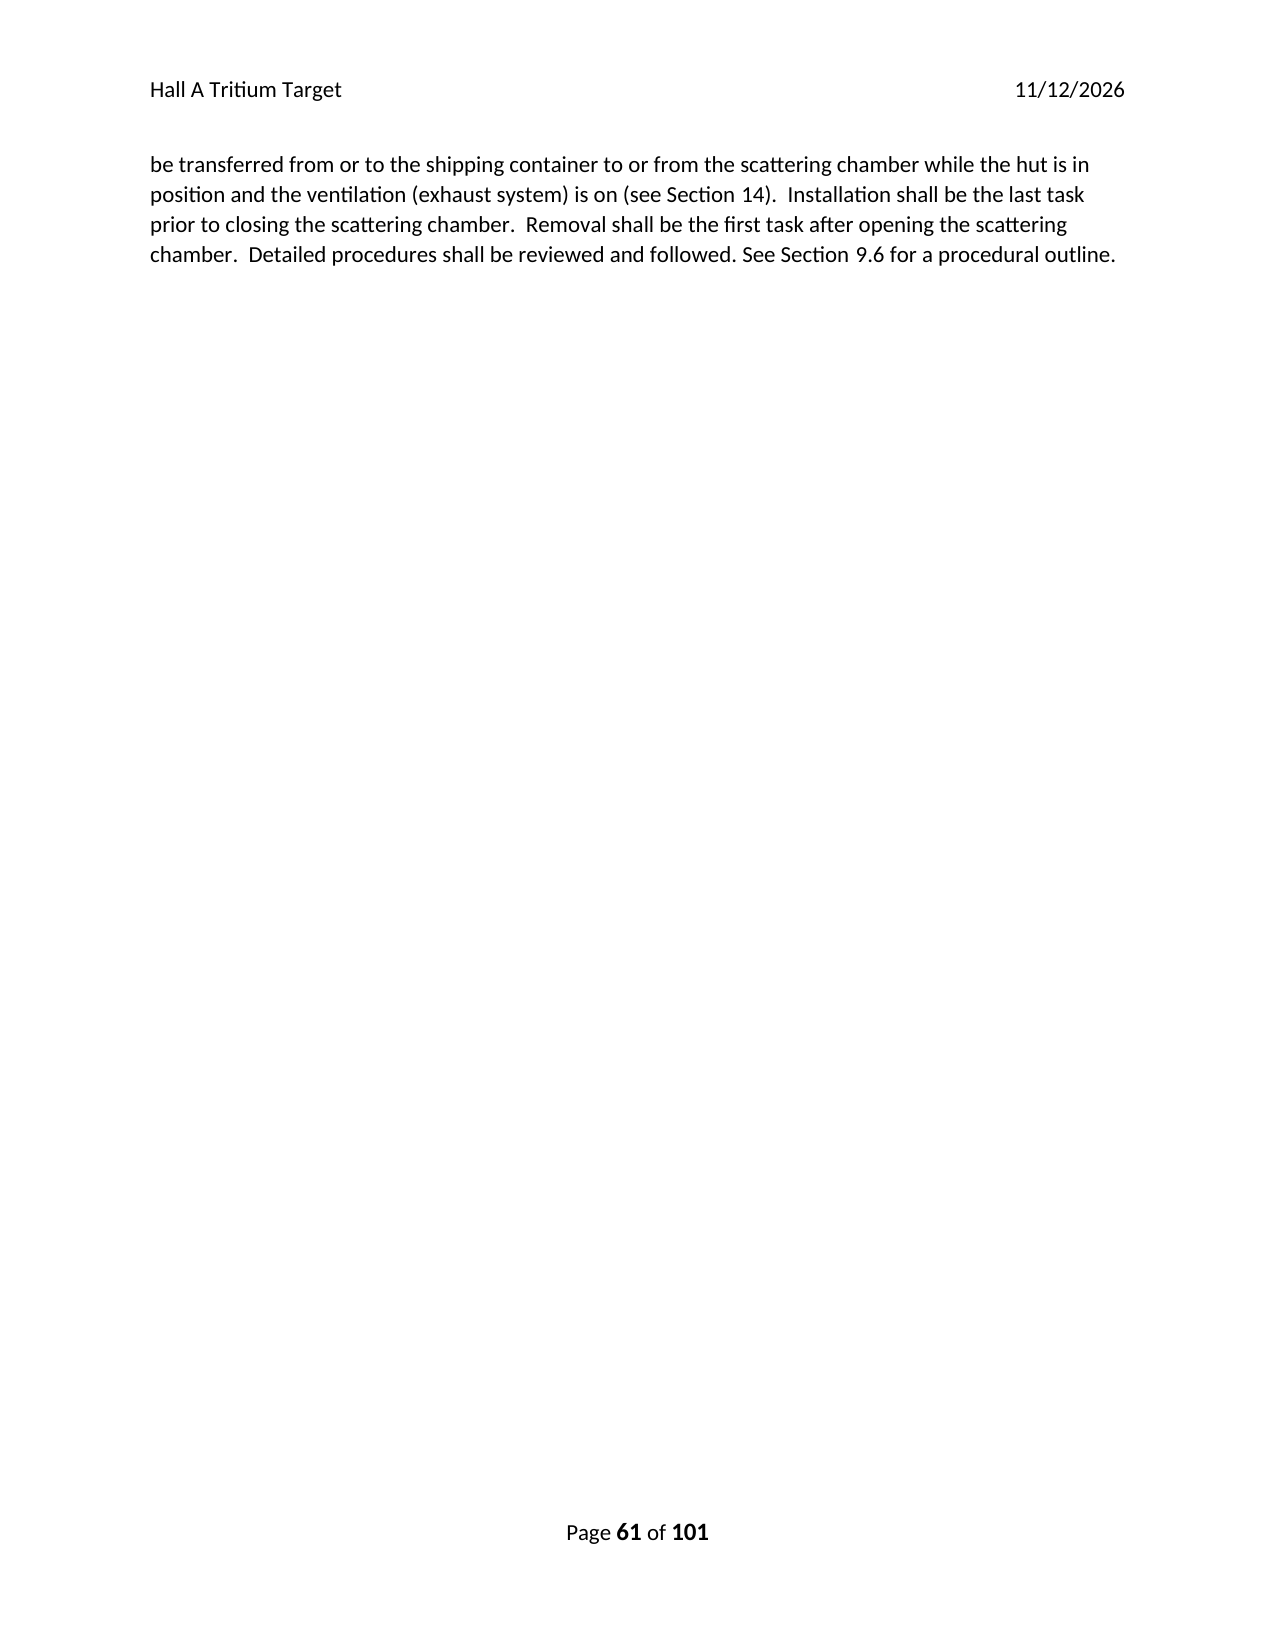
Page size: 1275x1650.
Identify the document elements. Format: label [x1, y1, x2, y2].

text [150, 150, 1125, 269]
